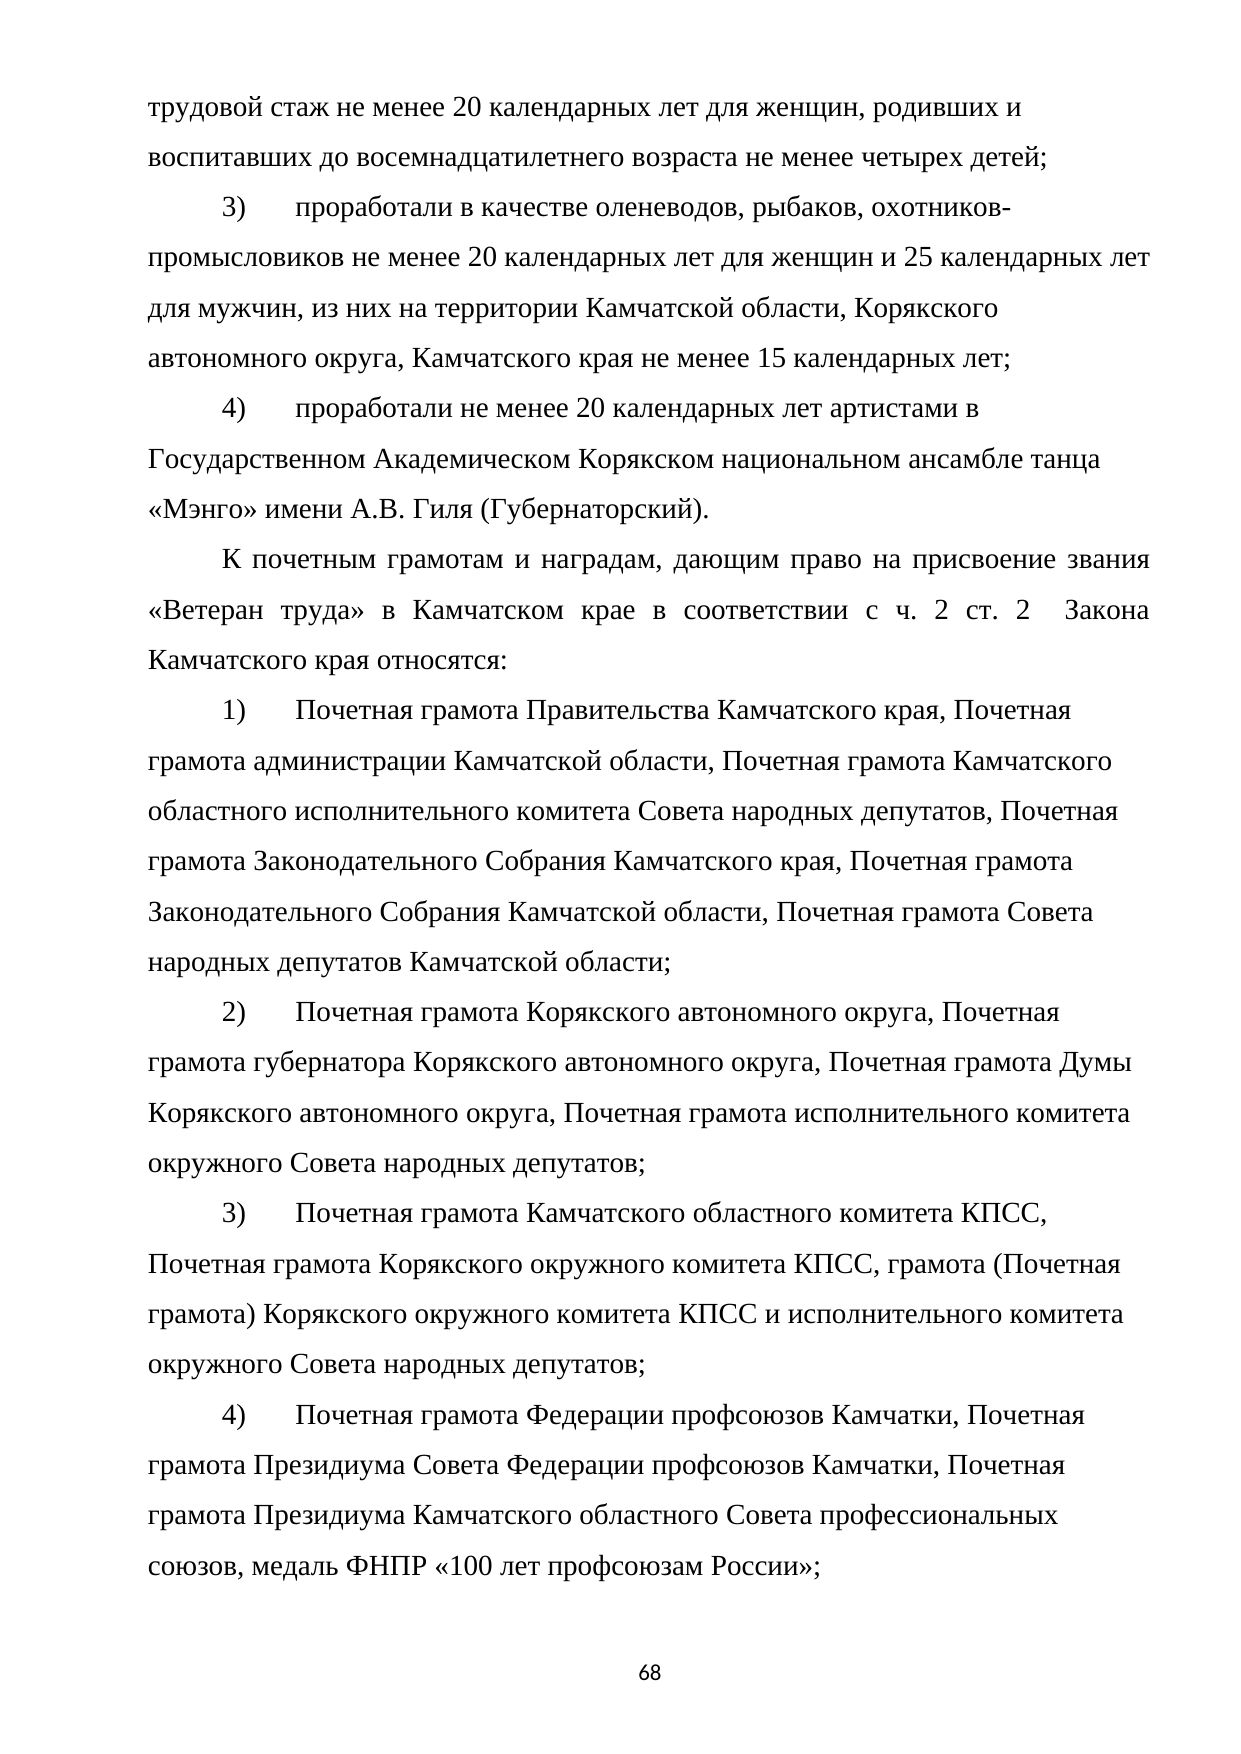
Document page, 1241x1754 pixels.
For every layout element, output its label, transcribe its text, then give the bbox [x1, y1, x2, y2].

text 3) проработали в качестве оленеводов, рыбаков, охотников-промысловиков не менее 20 календарных лет для женщин и 25 календарных лет для мужчин, из них на территории Камчатской области, Корякского автономного округа, Камчатского края не менее 15 календарных лет; [148, 189, 1152, 374]
text 1) Почетная грамота Правительства Камчатского края, Почетная грамота администрации Камчатской области, Почетная грамота Камчатского областного исполнительного комитета Совета народных депутатов, Почетная грамота Законодательного Собрания Камчатского края, Почетная грамота Законодательного Собрания Камчатской области, Почетная грамота Совета народных депутатов Камчатской области; [148, 692, 1152, 977]
text К почетным грамотам и наградам, дающим право на присвоение звания «Ветеран труда» в Камчатском крае в соответствии с ч. 2 ст. 2 Закона Камчатского края относятся: [148, 541, 1152, 676]
text 3) Почетная грамота Камчатского областного комитета КПСС, Почетная грамота Корякского окружного комитета КПСС, грамота (Почетная грамота) Корякского окружного комитета КПСС и исполнительного комитета окружного Совета народных депутатов; [148, 1196, 1152, 1380]
text 4) Почетная грамота Федерации профсоюзов Камчатки, Почетная грамота Президиума Совета Федерации профсоюзов Камчатки, Почетная грамота Президиума Камчатского областного Совета профессиональных союзов, медаль ФНПР «100 лет профсоюзам России»; [148, 1397, 1152, 1581]
text 2) Почетная грамота Корякского автономного округа, Почетная грамота губернатора Корякского автономного округа, Почетная грамота Думы Корякского автономного округа, Почетная грамота исполнительного комитета окружного Совета народных депутатов; [148, 994, 1152, 1179]
text 4) проработали не менее 20 календарных лет артистами в Государственном Академическом Корякском национальном ансамбле танца «Мэнго» имени А.В. Гиля (Губернаторский). [148, 391, 1152, 525]
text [148, 89, 1152, 172]
